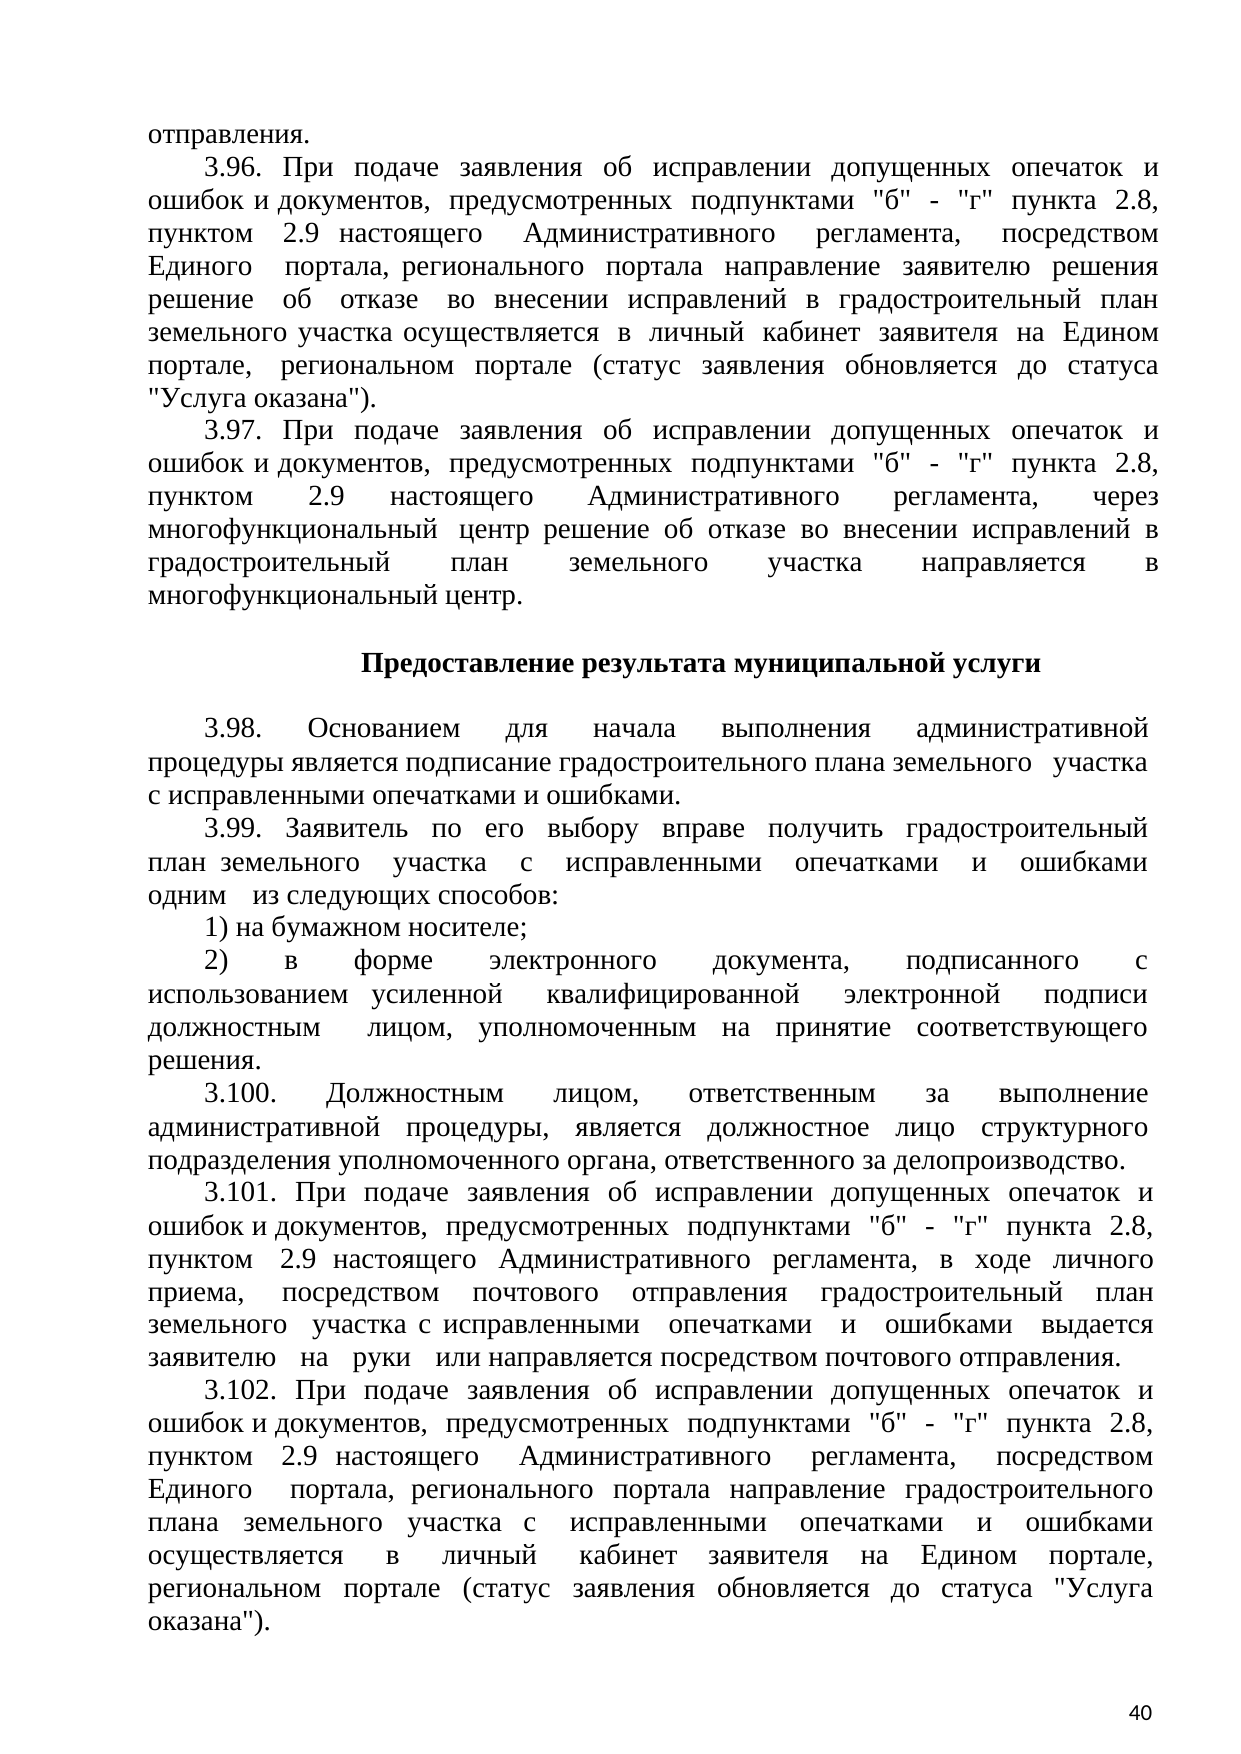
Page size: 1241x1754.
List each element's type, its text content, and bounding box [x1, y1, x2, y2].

text 3.96. При подаче заявления об исправлении допущенных опечаток и ошибок и документов, предусмотренных подпунктами "б" - "г" пункта 2.8, пунктом 2.9 настоящего Административного регламента, посредством Единого портала, регионального портала направление заявителю решения решение об отказе во внесении исправлений в градостроительный план земельного участка осуществляется в личный кабинет заявителя на Едином портале, региональном портале (статус заявления обновляется до статуса "Услуга оказана"). [148, 150, 1159, 413]
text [148, 117, 1152, 150]
text 3.102. При подаче заявления об исправлении допущенных опечаток и ошибок и документов, предусмотренных подпунктами "б" - "г" пункта 2.8, пунктом 2.9 настоящего Административного регламента, посредством Единого портала, регионального портала направление градостроительного плана земельного участка с исправленными опечатками и ошибками осуществляется в личный кабинет заявителя на Едином портале, региональном портале (статус заявления обновляется до статуса "Услуга оказана"). [148, 1373, 1153, 1636]
text 1) на бумажном носителе; [204, 910, 1154, 943]
text 3.97. При подаче заявления об исправлении допущенных опечаток и ошибок и документов, предусмотренных подпунктами "б" - "г" пункта 2.8, пунктом 2.9 настоящего Административного регламента, через многофункциональный центр решение об отказе во внесении исправлений в градостроительный план земельного участка направляется в многофункциональный центр. [148, 413, 1159, 611]
text 2) в форме электронного документа, подписанного с использованием усиленной квалифицированной электронной подписи должностным лицом, уполномоченным на принятие соответствующего решения. [148, 943, 1148, 1076]
text 3.99. Заявитель по его выбору вправе получить градостроительный план земельного участка с исправленными опечатками и ошибками одним из следующих способов: [148, 811, 1148, 910]
text Предоставление результата муниципальной услуги [361, 645, 1159, 678]
text 3.101. При подаче заявления об исправлении допущенных опечаток и ошибок и документов, предусмотренных подпунктами "б" - "г" пункта 2.8, пунктом 2.9 настоящего Административного регламента, в ходе личного приема, посредством почтового отправления градостроительный план земельного участка с исправленными опечатками и ошибками выдается заявителю на руки или направляется посредством почтового отправления. [148, 1176, 1154, 1373]
text 3.100. Должностным лицом, ответственным за выполнение административной процедуры, является должностное лицо структурного подразделения уполномоченного органа, ответственного за делопроизводство. [148, 1076, 1148, 1176]
text 3.98. Основанием для начала выполнения административной процедуры является подписание градостроительного плана земельного участка с исправленными опечатками и ошибками. [148, 711, 1148, 811]
